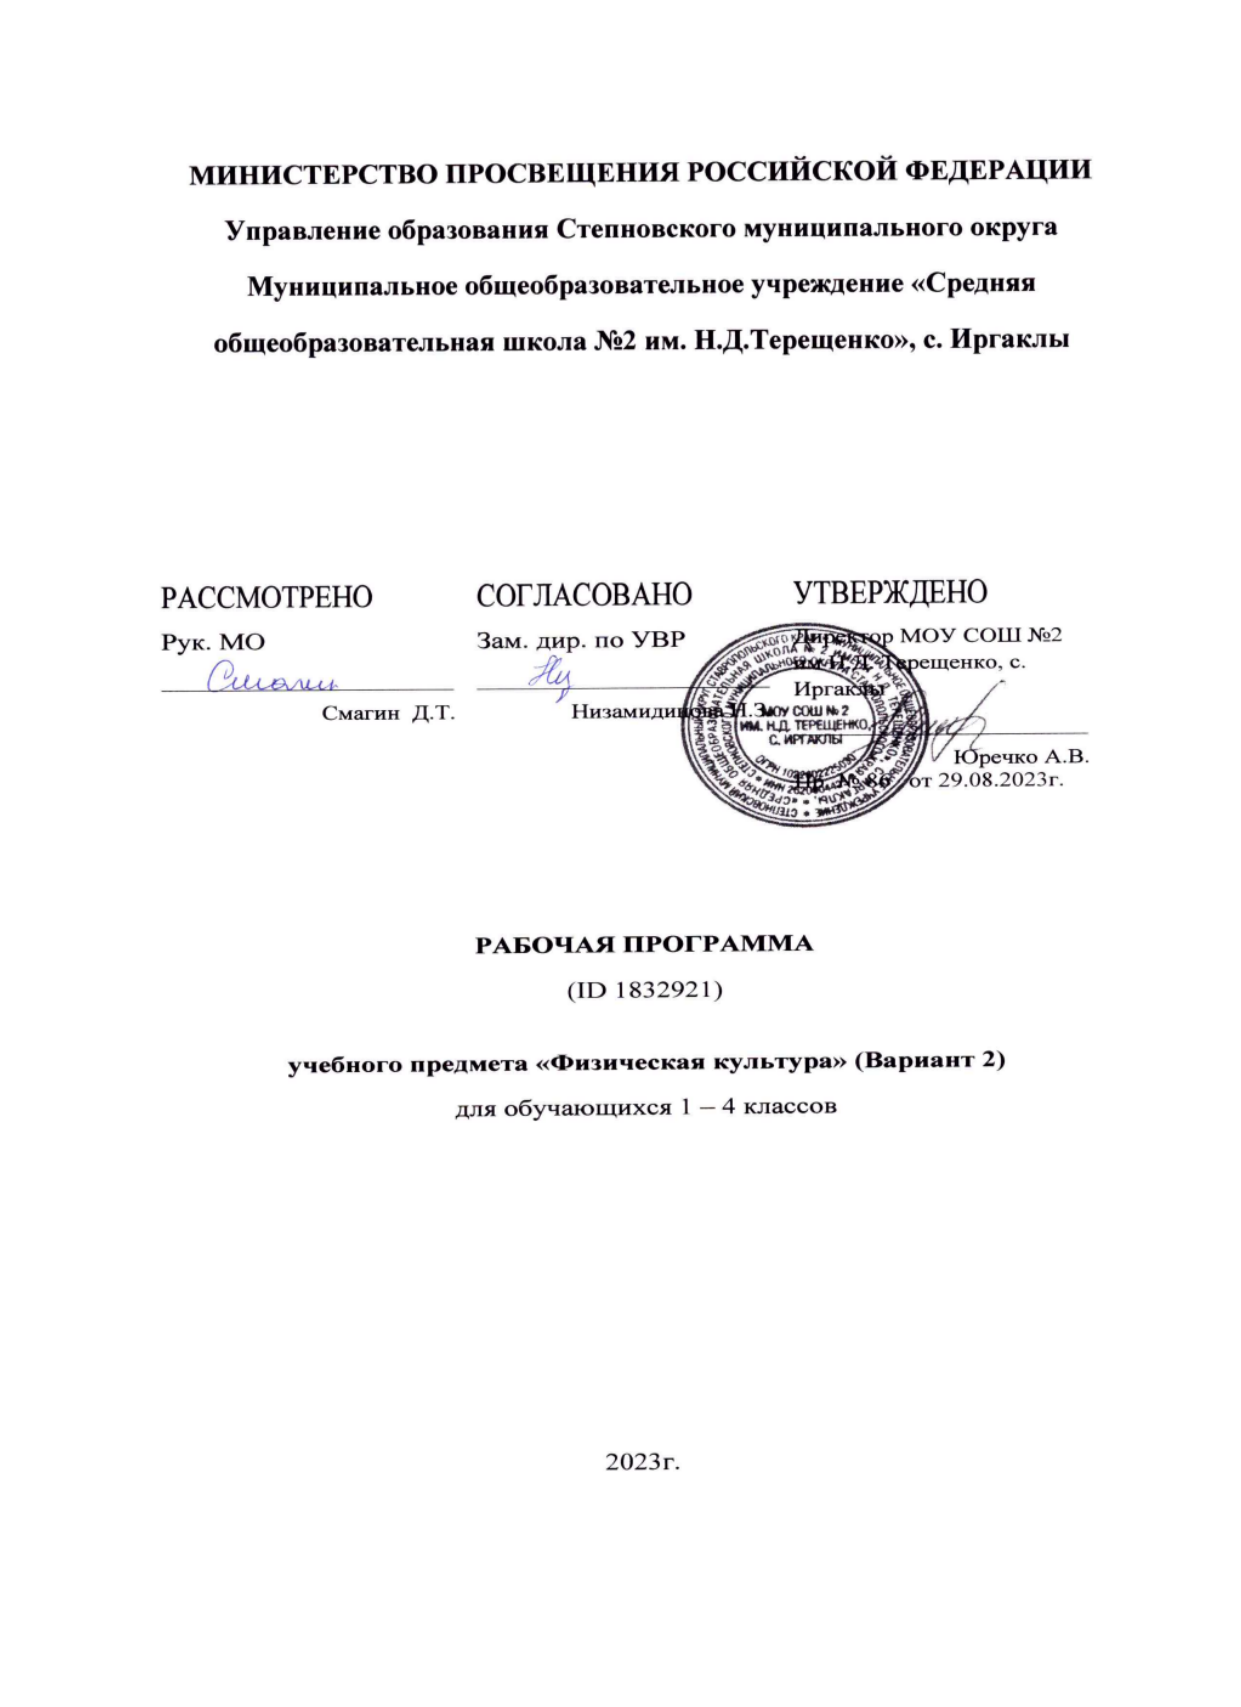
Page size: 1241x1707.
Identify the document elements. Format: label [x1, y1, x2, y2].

picture [110, 93, 1135, 1551]
